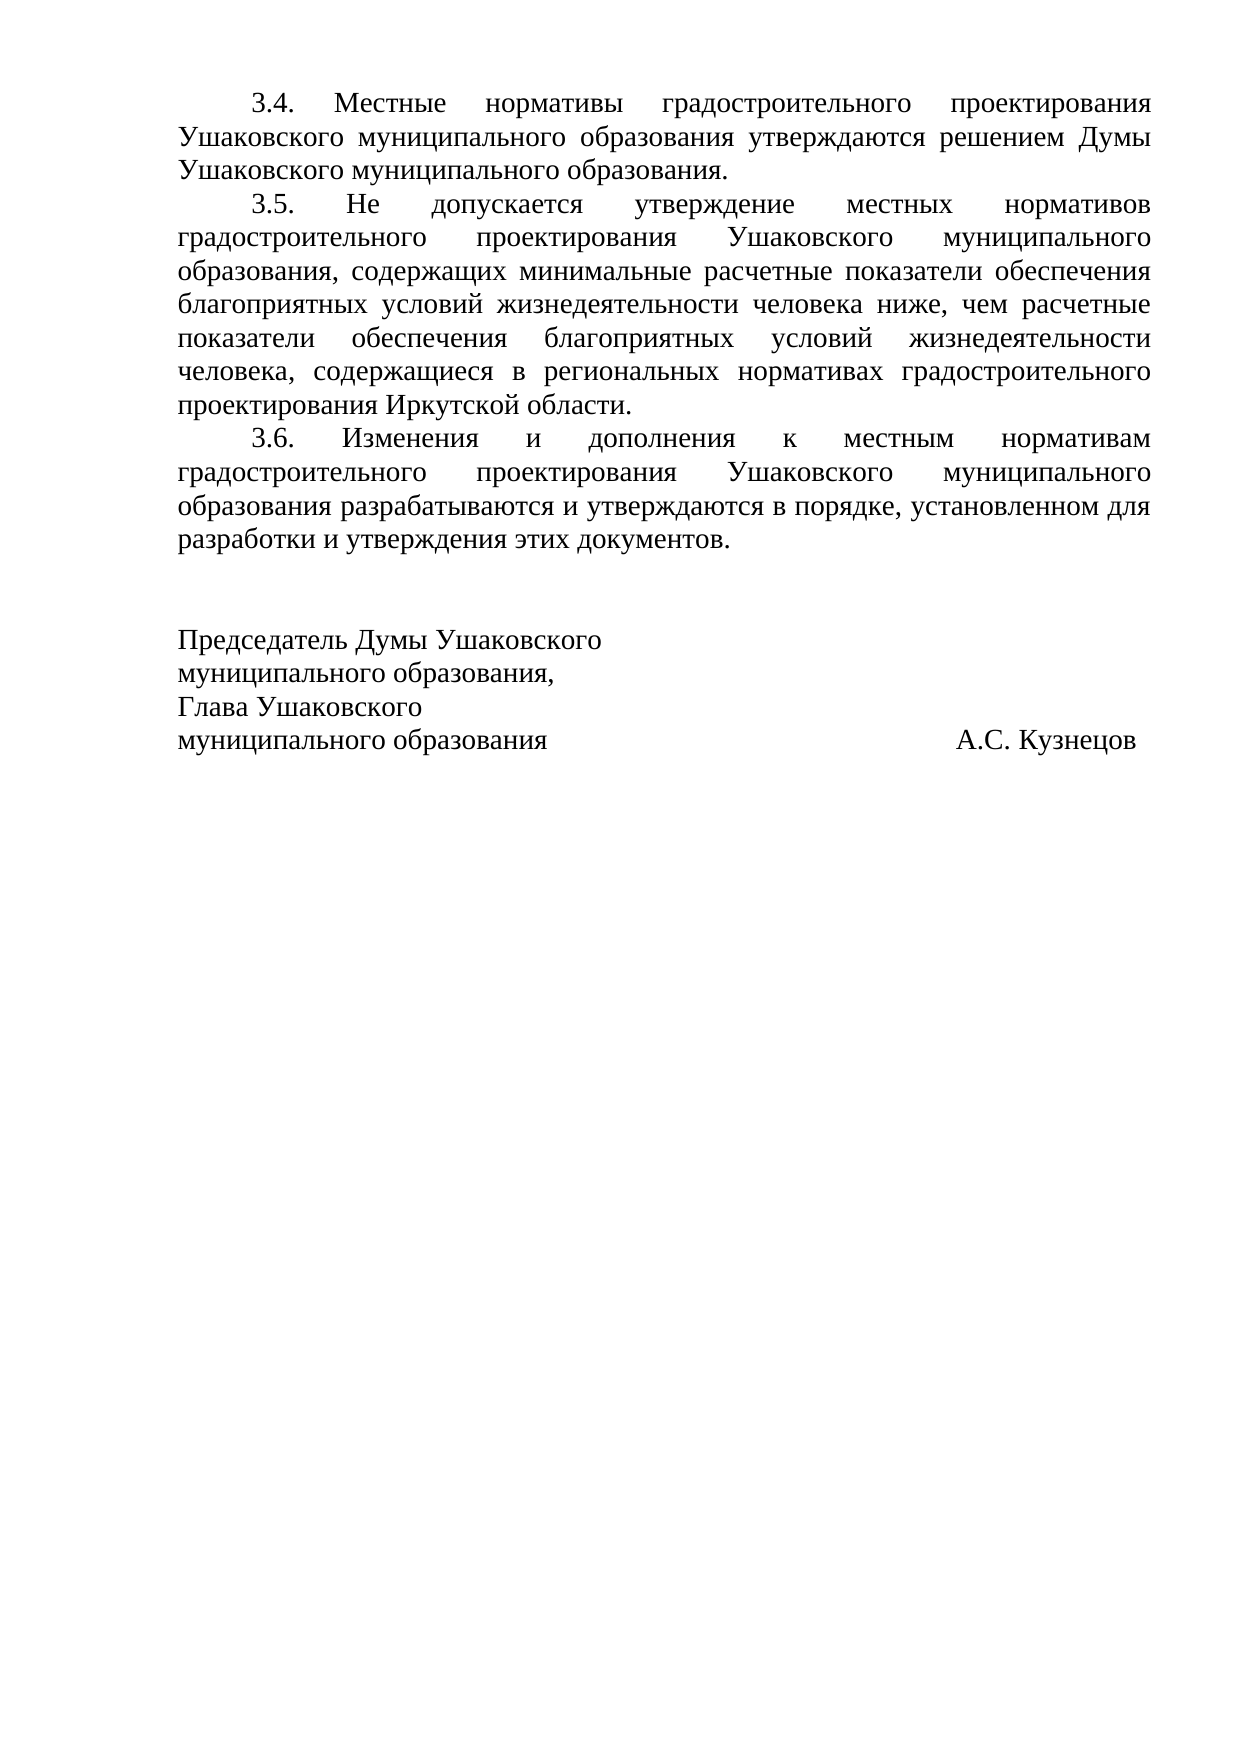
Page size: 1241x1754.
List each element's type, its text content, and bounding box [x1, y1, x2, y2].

text 3.4. Местные нормативы градостроительного проектирования Ушаковского муниципального образования утверждаются решением Думы Ушаковского муниципального образования. [177, 85, 1152, 186]
text Глава Ушаковского [177, 689, 1152, 722]
text муниципального образования А.С. Кузнецов [177, 722, 1152, 756]
text 3.6. Изменения и дополнения к местным нормативам градостроительного проектирования Ушаковского муниципального образования разрабатываются и утверждаются в порядке, установленном для разработки и утверждения этих документов. [177, 421, 1152, 555]
text 3.5. Не допускается утверждение местных нормативов градостроительного проектирования Ушаковского муниципального образования, содержащих минимальные расчетные показатели обеспечения благоприятных условий жизнедеятельности человека ниже, чем расчетные показатели обеспечения благоприятных условий жизнедеятельности человека, содержащиеся в региональных нормативах градостроительного проектирования Иркутской области. [177, 186, 1152, 421]
text Председатель Думы Ушаковского [177, 622, 1152, 655]
text муниципального образования, [177, 655, 1152, 689]
